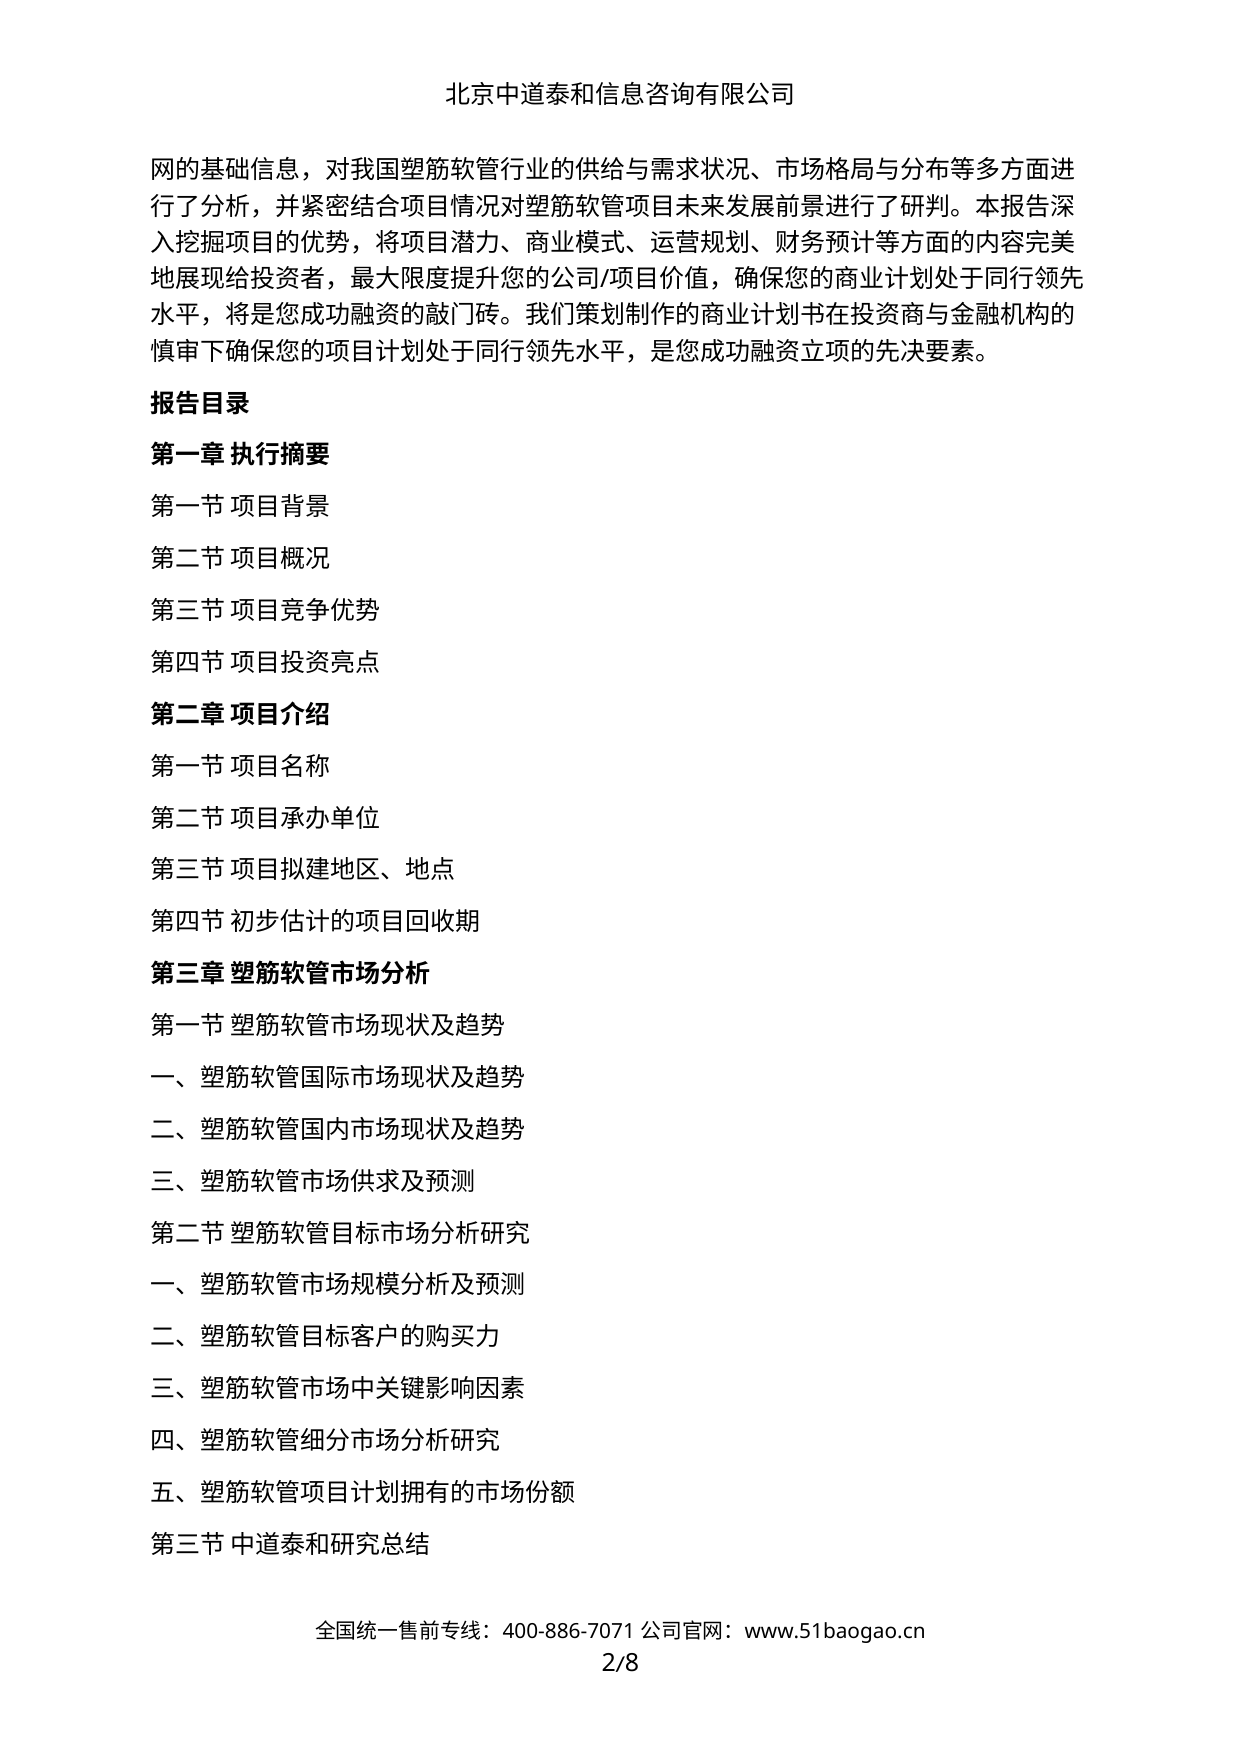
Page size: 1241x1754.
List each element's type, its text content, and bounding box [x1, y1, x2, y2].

text 三、塑筋软管市场供求及预测 [150, 1161, 1090, 1197]
text 五、塑筋软管项目计划拥有的市场份额 [150, 1472, 1090, 1509]
text 第二节 塑筋软管目标市场分析研究 [150, 1213, 1090, 1249]
text 第一节 塑筋软管市场现状及趋势 [150, 1006, 1090, 1042]
text 第一节 项目名称 [150, 746, 1090, 782]
text 一、塑筋软管市场规模分析及预测 [150, 1265, 1090, 1301]
text 二、塑筋软管国内市场现状及趋势 [150, 1109, 1090, 1146]
text 二、塑筋软管目标客户的购买力 [150, 1317, 1090, 1353]
text 第三节 项目竞争优势 [150, 591, 1090, 627]
text 第三节 中道泰和研究总结 [150, 1524, 1090, 1561]
text 第一节 项目背景 [150, 487, 1090, 523]
text 三、塑筋软管市场中关键影响因素 [150, 1369, 1090, 1405]
text 第一章 执行摘要 [150, 435, 1090, 471]
text 第二节 项目承办单位 [150, 798, 1090, 834]
text 第三章 塑筋软管市场分析 [150, 954, 1090, 990]
text 一、塑筋软管国际市场现状及趋势 [150, 1057, 1090, 1094]
text 第四节 初步估计的项目回收期 [150, 902, 1090, 938]
text 报告目录 [150, 383, 1090, 419]
text 第二节 项目概况 [150, 539, 1090, 575]
text 第四节 项目投资亮点 [150, 642, 1090, 679]
text 四、塑筋软管细分市场分析研究 [150, 1421, 1090, 1457]
text 第三节 项目拟建地区、地点 [150, 850, 1090, 886]
text 第二章 项目介绍 [150, 694, 1090, 731]
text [150, 150, 1090, 367]
